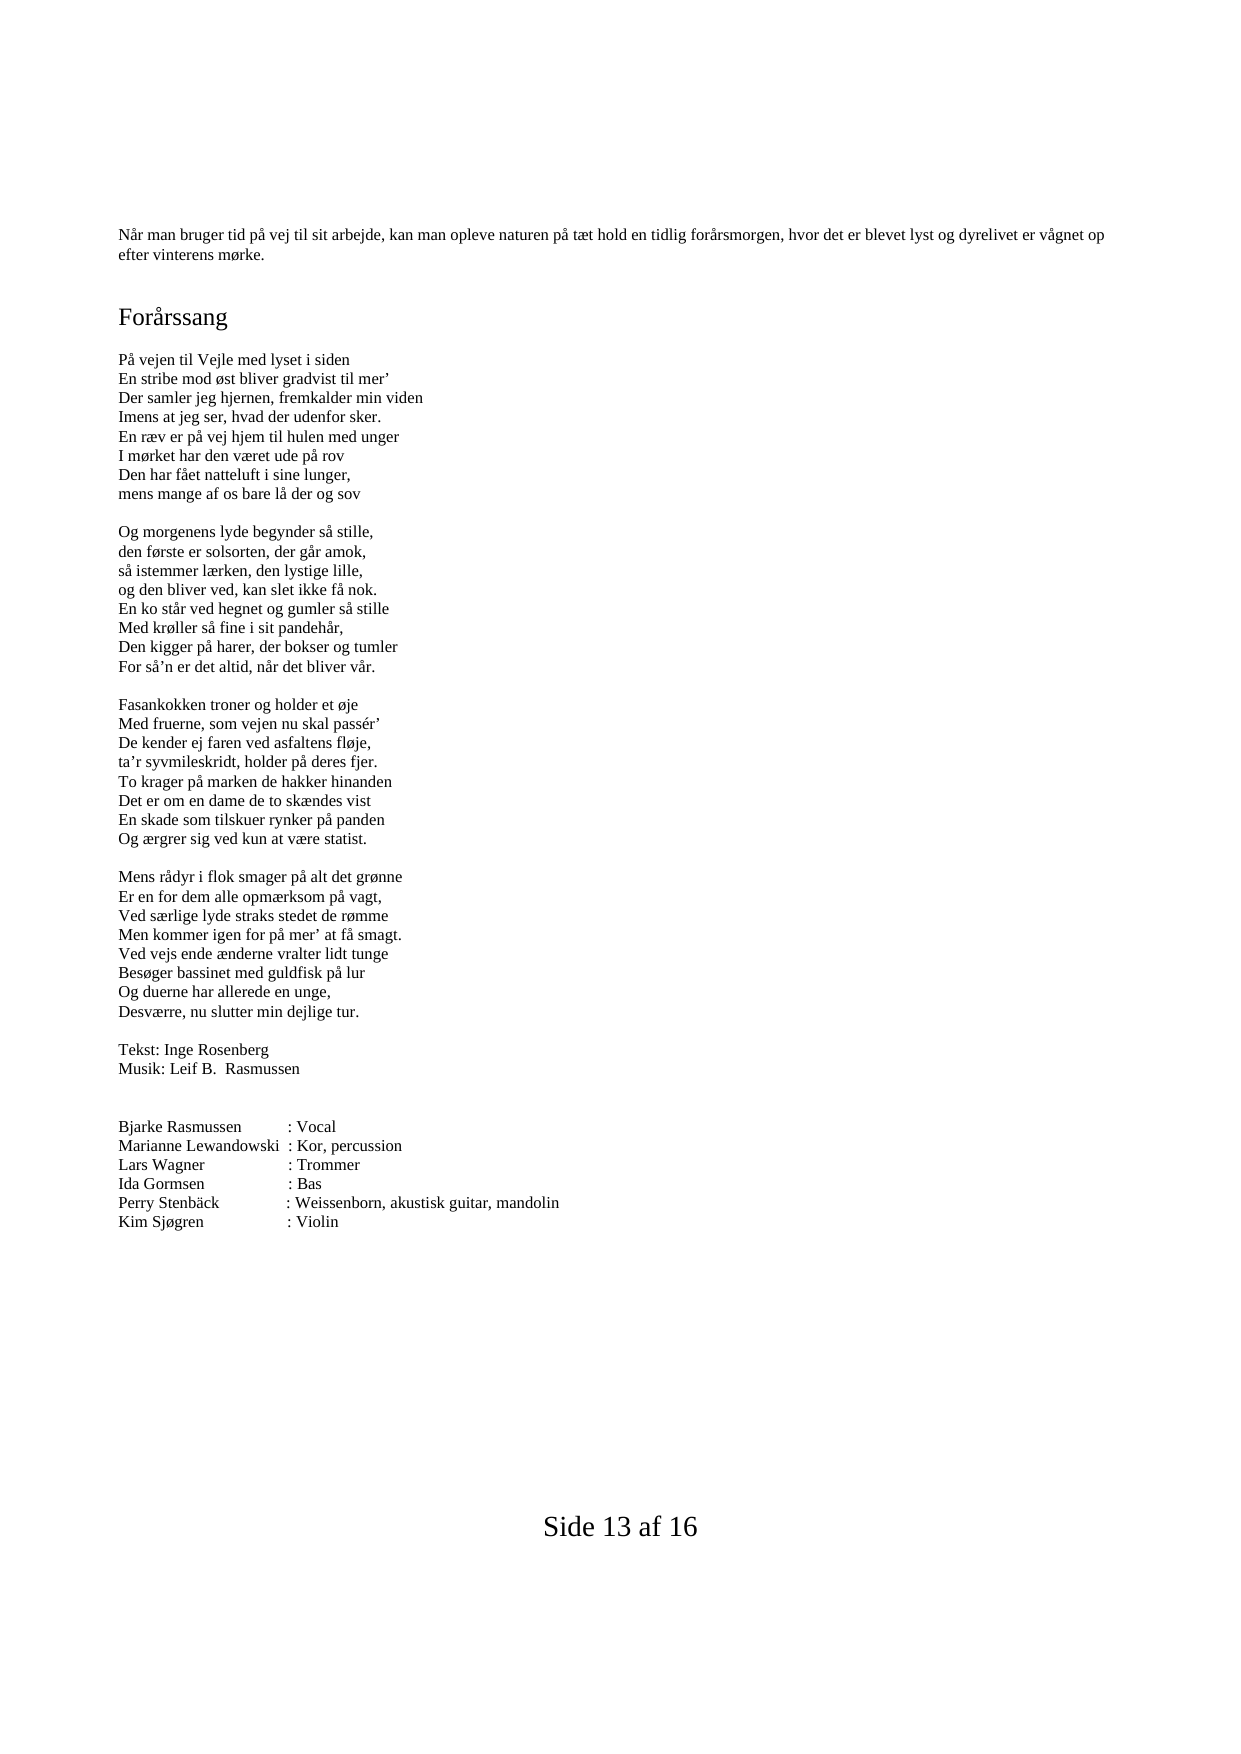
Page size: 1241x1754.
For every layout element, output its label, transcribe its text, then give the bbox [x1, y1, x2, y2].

text og den bliver ved, kan slet ikke få nok. [118, 580, 1122, 599]
text Og morgenens lyde begynder så stille, [118, 522, 1122, 541]
text Er en for dem alle opmærksom på vagt, [118, 886, 1122, 906]
text Men kommer igen for på mer’ at få smagt. [118, 925, 1122, 944]
text Tekst: Inge Rosenberg [118, 1040, 1122, 1059]
text Lars Wagner : Trommer [118, 1155, 1122, 1174]
text Side 13 af 16 [118, 1509, 1122, 1543]
text En ko står ved hegnet og gumler så stille [118, 599, 1122, 618]
text Med fruerne, som vejen nu skal passér’ [118, 714, 1122, 733]
text Der samler jeg hjernen, fremkalder min viden [118, 388, 1122, 407]
text den første er solsorten, der går amok, [118, 541, 1122, 561]
text For så’n er det altid, når det bliver vår. [118, 656, 1122, 676]
text Imens at jeg ser, hvad der udenfor sker. [118, 407, 1122, 426]
text Kim Sjøgren : Violin [118, 1212, 1122, 1231]
text Forårssang [118, 302, 1122, 331]
text Musik: Leif B. Rasmussen [118, 1059, 1122, 1078]
text Ida Gormsen : Bas [118, 1174, 1122, 1193]
text mens mange af os bare lå der og sov [118, 484, 1122, 503]
text En ræv er på vej hjem til hulen med unger [118, 426, 1122, 446]
text Og duerne har allerede en unge, [118, 982, 1122, 1001]
text På vejen til Vejle med lyset i siden [118, 350, 1122, 369]
text Det er om en dame de to skændes vist [118, 791, 1122, 810]
text Ved særlige lyde straks stedet de rømme [118, 906, 1122, 925]
text En stribe mod øst bliver gradvist til mer’ [118, 369, 1122, 388]
text Og ærgrer sig ved kun at være statist. [118, 829, 1122, 848]
text I mørket har den været ude på rov [118, 446, 1122, 465]
text Med krøller så fine i sit pandehår, [118, 618, 1122, 637]
text Ved vejs ende ænderne vralter lidt tunge [118, 944, 1122, 963]
text ta’r syvmileskridt, holder på deres fjer. [118, 752, 1122, 771]
text så istemmer lærken, den lystige lille, [118, 561, 1122, 580]
text Den kigger på harer, der bokser og tumler [118, 637, 1122, 656]
text Bjarke Rasmussen : Vocal [118, 1116, 1122, 1136]
text Marianne Lewandowski : Kor, percussion [118, 1136, 1122, 1155]
text Besøger bassinet med guldfisk på lur [118, 963, 1122, 982]
text To krager på marken de hakker hinanden [118, 771, 1122, 791]
text Perry Stenbäck : Weissenborn, akustisk guitar, mandolin [118, 1193, 1122, 1212]
text Den har fået natteluft i sine lunger, [118, 465, 1122, 484]
text De kender ej faren ved asfaltens fløje, [118, 733, 1122, 752]
text Fasankokken troner og holder et øje [118, 695, 1122, 714]
text Desværre, nu slutter min dejlige tur. [118, 1001, 1122, 1021]
text Når man bruger tid på vej til sit arbejde, kan man opleve naturen på tæt hold en tidlig forårsmorgen, hvor det er blevet lyst og dyrelivet er vågnet op efter vinterens mørke. [118, 225, 1122, 263]
text En skade som tilskuer rynker på panden [118, 810, 1122, 829]
text Mens rådyr i flok smager på alt det grønne [118, 867, 1122, 886]
